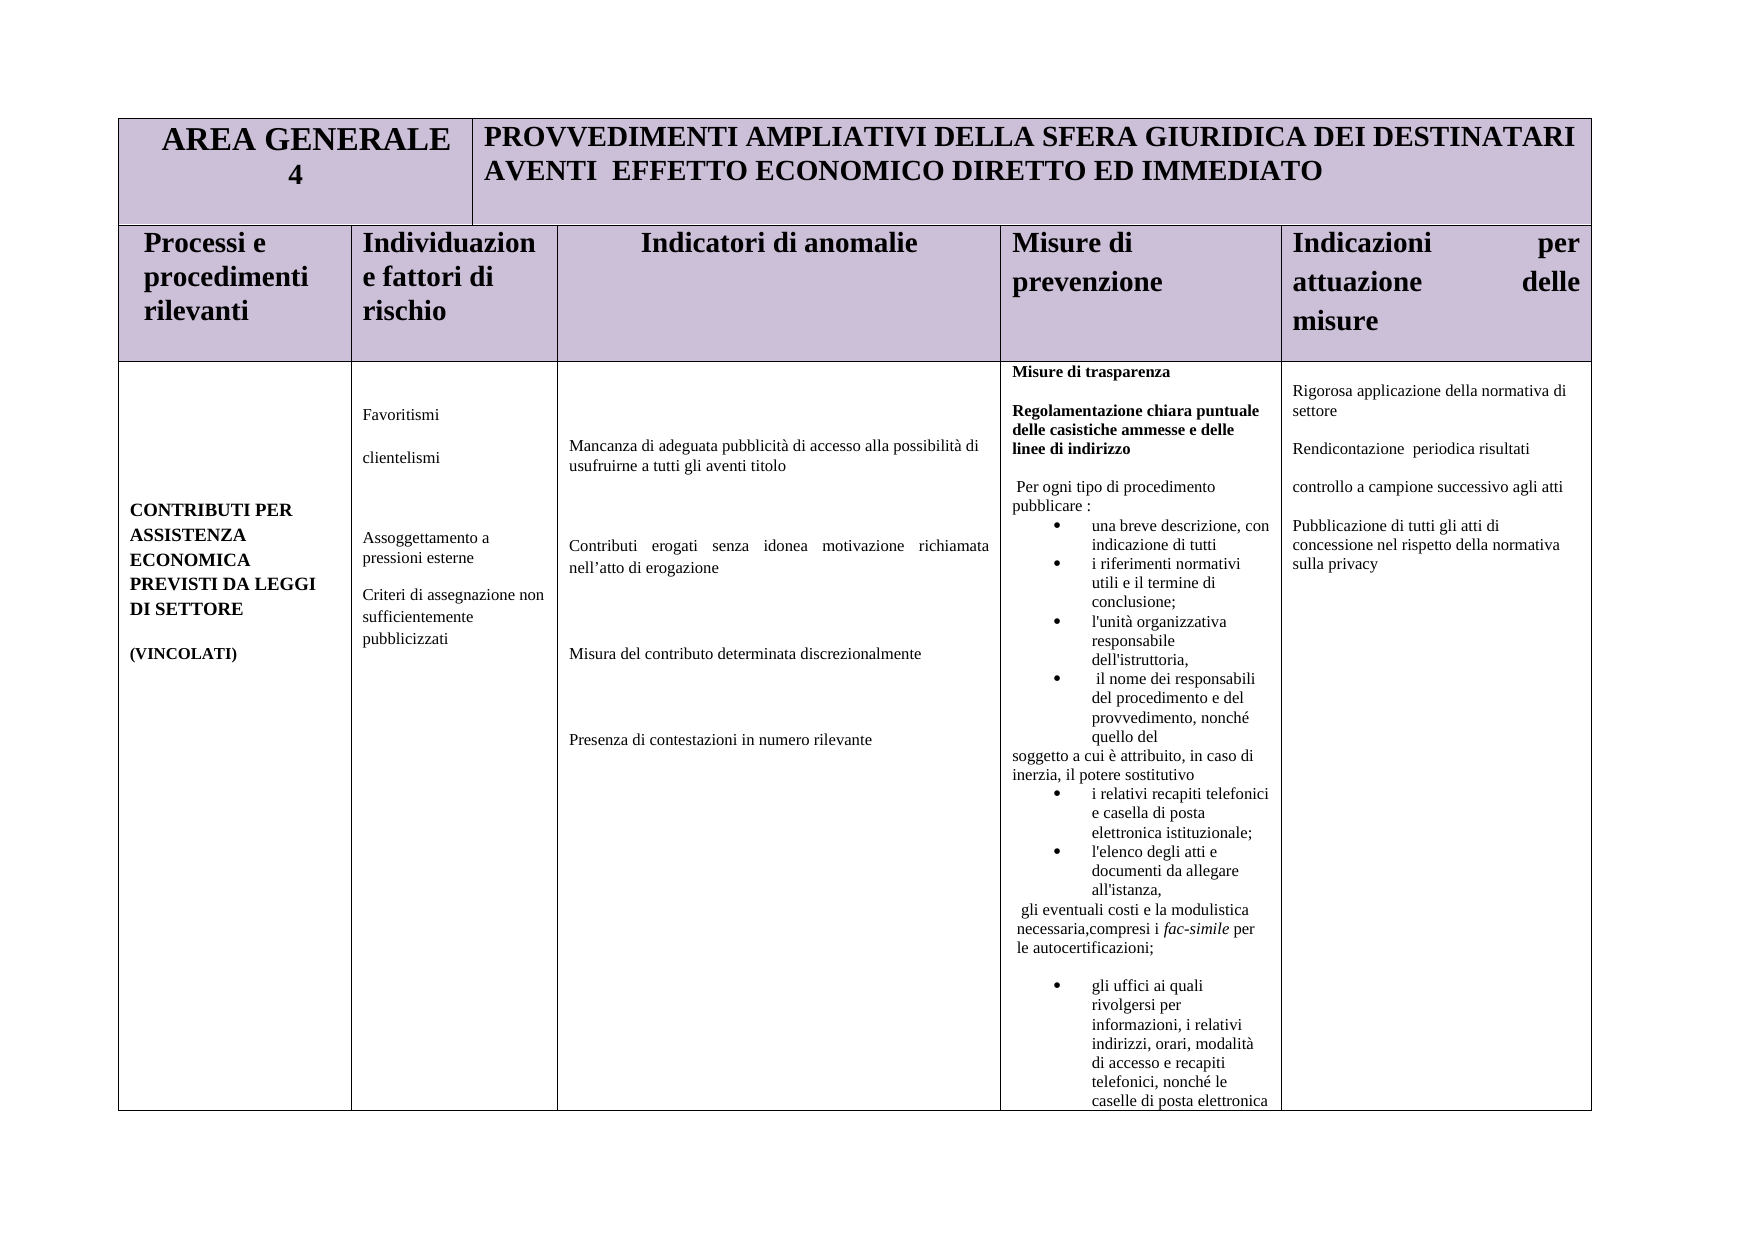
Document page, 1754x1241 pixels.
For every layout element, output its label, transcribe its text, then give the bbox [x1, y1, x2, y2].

table_header PROVVEDIMENTI AMPLIATIVI DELLA SFERA GIURIDICA DEI DESTINATARI AVENTI EFFETTO ECONOMICO DIRETTO ED IMMEDIATO [473, 119, 1591, 224]
table_cell Processi e procedimenti rilevanti [119, 226, 351, 361]
table_header AREA GENERALE 4 [119, 119, 472, 224]
table_cell Individuazione fattori di rischio [352, 226, 557, 361]
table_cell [1282, 362, 1591, 1110]
table_cell Indicazioni per attuazione delle misure [1282, 226, 1591, 361]
table_cell Indicatori di anomalie [558, 226, 1000, 361]
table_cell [1001, 362, 1281, 1110]
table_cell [119, 362, 351, 1110]
table_cell Misure di prevenzione [1001, 226, 1281, 361]
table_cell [558, 362, 1000, 1110]
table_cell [352, 362, 557, 1110]
